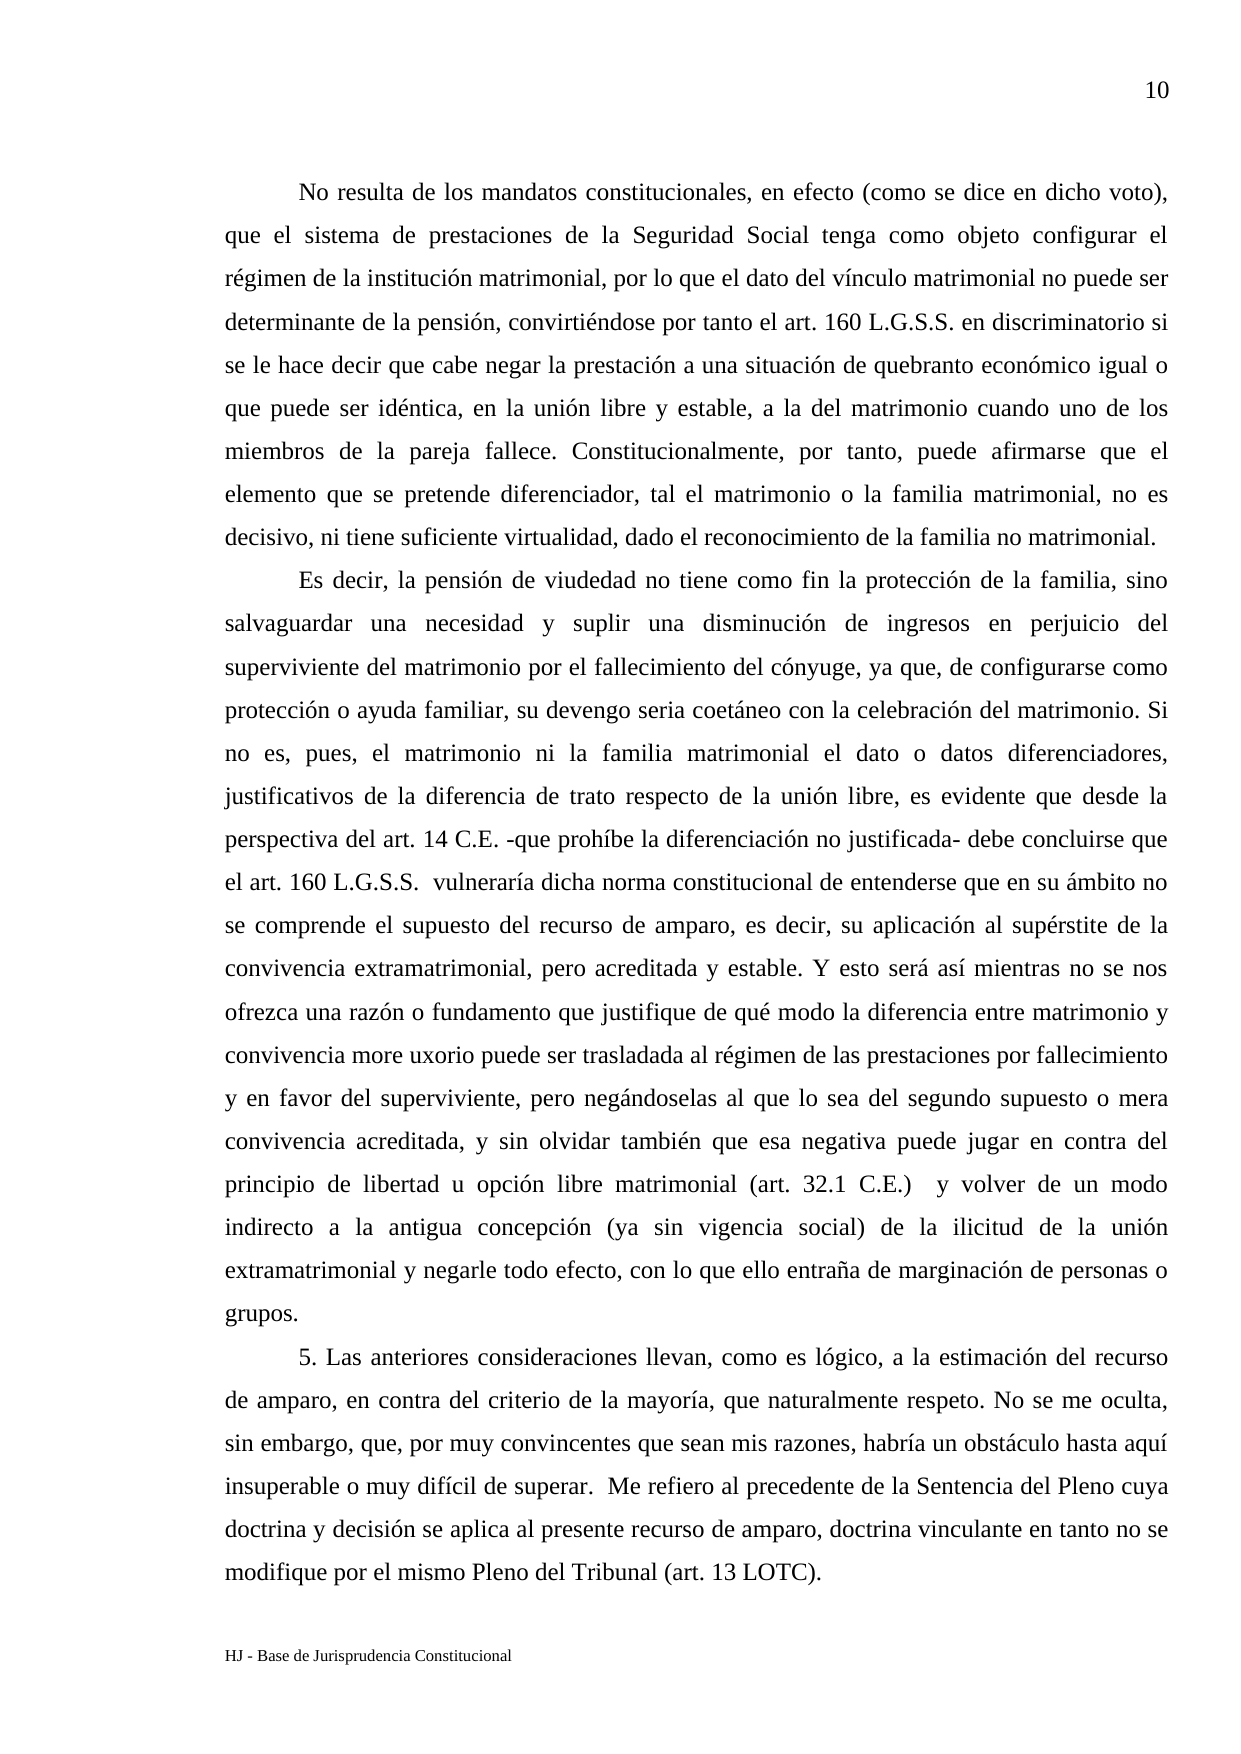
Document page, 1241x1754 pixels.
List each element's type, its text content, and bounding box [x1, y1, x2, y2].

text No resulta de los mandatos constitucionales, en efecto (como se dice en dicho voto), que el sistema de prestaciones de la Seguridad Social tenga como objeto configurar el régimen de la institución matrimonial, por lo que el dato del vínculo matrimonial no puede ser determinante de la pensión, convirtiéndose por tanto el art. 160 L.G.S.S. en discriminatorio si se le hace decir que cabe negar la prestación a una situación de quebranto económico igual o que puede ser idéntica, en la unión libre y estable, a la del matrimonio cuando uno de los miembros de la pareja fallece. Constitucionalmente, por tanto, puede afirmarse que el elemento que se pretende diferenciador, tal el matrimonio o la familia matrimonial, no es decisivo, ni tiene suficiente virtualidad, dado el reconocimiento de la familia no matrimonial. [224, 177, 1169, 551]
text 5. Las anteriores consideraciones llevan, como es lógico, a la estimación del recurso de amparo, en contra del criterio de la mayoría, que naturalmente respeto. No se me oculta, sin embargo, que, por muy convincentes que sean mis razones, habría un obstáculo hasta aquí insuperable o muy difícil de superar. Me refiero al precedente de la Sentencia del Pleno cuya doctrina y decisión se aplica al presente recurso de amparo, doctrina vinculante en tanto no se modifique por el mismo Pleno del Tribunal (art. 13 LOTC). [224, 1342, 1169, 1586]
text Es decir, la pensión de viudedad no tiene como fin la protección de la familia, sino salvaguardar una necesidad y suplir una disminución de ingresos en perjuicio del superviviente del matrimonio por el fallecimiento del cónyuge, ya que, de configurarse como protección o ayuda familiar, su devengo seria coetáneo con la celebración del matrimonio. Si no es, pues, el matrimonio ni la familia matrimonial el dato o datos diferenciadores, justificativos de la diferencia de trato respecto de la unión libre, es evidente que desde la perspectiva del art. 14 C.E. -que prohíbe la diferenciación no justificada- debe concluirse que el art. 160 L.G.S.S. vulneraría dicha norma constitucional de entenderse que en su ámbito no se comprende el supuesto del recurso de amparo, es decir, su aplicación al supérstite de la convivencia extramatrimonial, pero acreditada y estable. Y esto será así mientras no se nos ofrezca una razón o fundamento que justifique de qué modo la diferencia entre matrimonio y convivencia more uxorio puede ser trasladada al régimen de las prestaciones por fallecimiento y en favor del superviviente, pero negándoselas al que lo sea del segundo supuesto o mera convivencia acreditada, y sin olvidar también que esa negativa puede jugar en contra del principio de libertad u opción libre matrimonial (art. 32.1 C.E.) y volver de un modo indirecto a la antigua concepción (ya sin vigencia social) de la ilicitud de la unión extramatrimonial y negarle todo efecto, con lo que ello entraña de marginación de personas o grupos. [224, 565, 1169, 1327]
